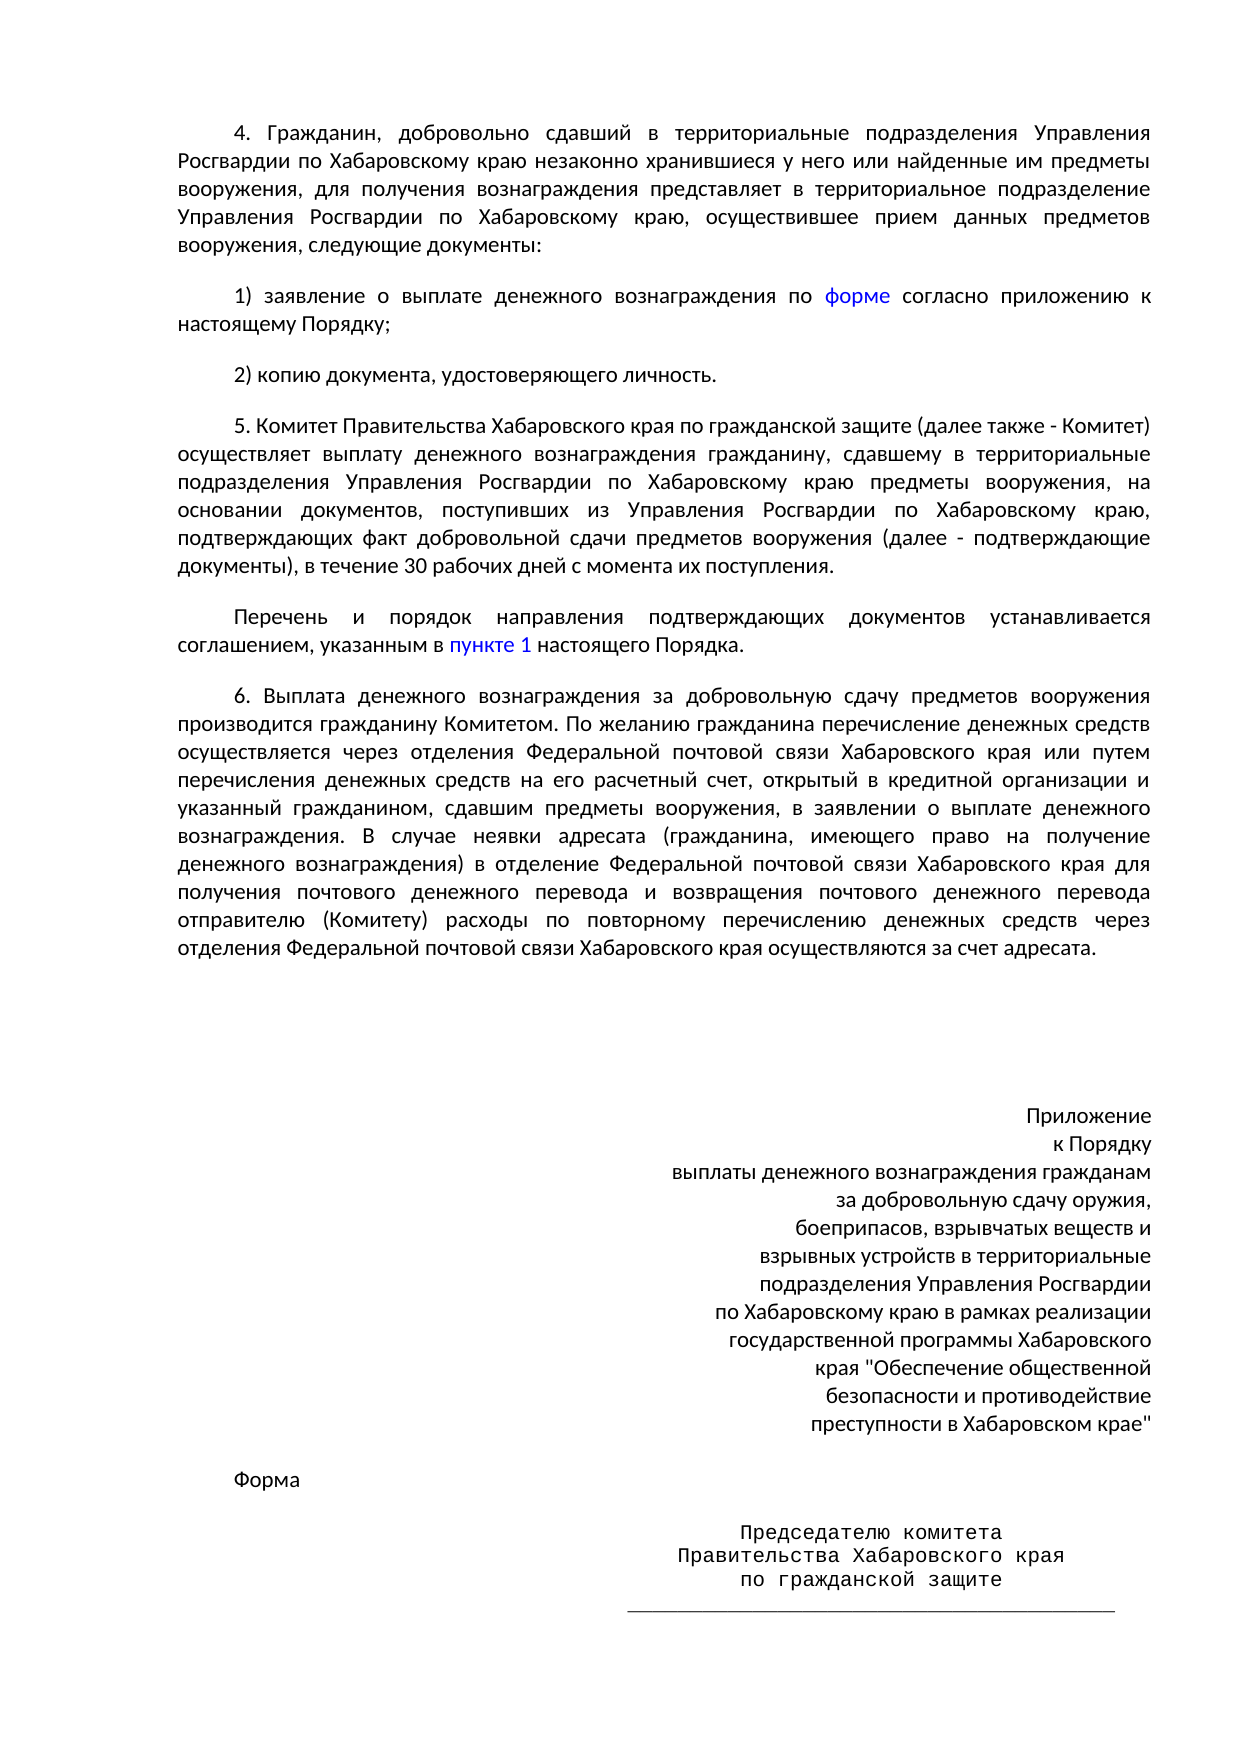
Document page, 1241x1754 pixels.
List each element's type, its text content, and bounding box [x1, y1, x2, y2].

text 6. Выплата денежного вознаграждения за добровольную сдачу предметов вооружения производится гражданину Комитетом. По желанию гражданина перечисление денежных средств осуществляется через отделения Федеральной почтовой связи Хабаровского края или путем перечисления денежных средств на его расчетный счет, открытый в кредитной организации и указанный гражданином, сдавшим предметы вооружения, в заявлении о выплате денежного вознаграждения. В случае неявки адресата (гражданина, имеющего право на получение денежного вознаграждения) в отделение Федеральной почтовой связи Хабаровского края для получения почтового денежного перевода и возвращения почтового денежного перевода отправителю (Комитету) расходы по повторному перечислению денежных средств через отделения Федеральной почтовой связи Хабаровского края осуществляются за счет адресата. [177, 681, 1152, 961]
text преступности в Хабаровском крае" [177, 1409, 1152, 1438]
text выплаты денежного вознаграждения гражданам [177, 1157, 1152, 1185]
text Перечень и порядок направления подтверждающих документов устанавливается соглашением, указанным в пункте 1 настоящего Порядка. [177, 602, 1152, 658]
text боеприпасов, взрывчатых веществ и [177, 1213, 1152, 1241]
text за добровольную сдачу оружия, [177, 1185, 1152, 1213]
text Форма [177, 1466, 1152, 1494]
text Приложение [177, 1101, 1152, 1129]
text Председателю комитета [177, 1522, 1152, 1545]
text 4. Гражданин, добровольно сдавший в территориальные подразделения Управления Росгвардии по Хабаровскому краю незаконно хранившиеся у него или найденные им предметы вооружения, для получения вознаграждения представляет в территориальное подразделение Управления Росгвардии по Хабаровскому краю, осуществившее прием данных предметов вооружения, следующие документы: [177, 118, 1152, 258]
text безопасности и противодействие [177, 1382, 1152, 1409]
text по гражданской защите [177, 1569, 1152, 1593]
text _______________________________________ [177, 1593, 1152, 1616]
text государственной программы Хабаровского [177, 1326, 1152, 1353]
text к Порядку [177, 1129, 1152, 1157]
text 1) заявление о выплате денежного вознаграждения по форме согласно приложению к настоящему Порядку; [177, 281, 1152, 337]
text взрывных устройств в территориальные [177, 1241, 1152, 1269]
text 5. Комитет Правительства Хабаровского края по гражданской защите (далее также - Комитет) осуществляет выплату денежного вознаграждения гражданину, сдавшему в территориальные подразделения Управления Росгвардии по Хабаровскому краю предметы вооружения, на основании документов, поступивших из Управления Росгвардии по Хабаровскому краю, подтверждающих факт добровольной сдачи предметов вооружения (далее - подтверждающие документы), в течение 30 рабочих дней с момента их поступления. [177, 411, 1152, 579]
text края "Обеспечение общественной [177, 1353, 1152, 1382]
text Правительства Хабаровского края [177, 1545, 1152, 1569]
text по Хабаровскому краю в рамках реализации [177, 1297, 1152, 1326]
text 2) копию документа, удостоверяющего личность. [177, 360, 1152, 388]
text подразделения Управления Росгвардии [177, 1269, 1152, 1297]
